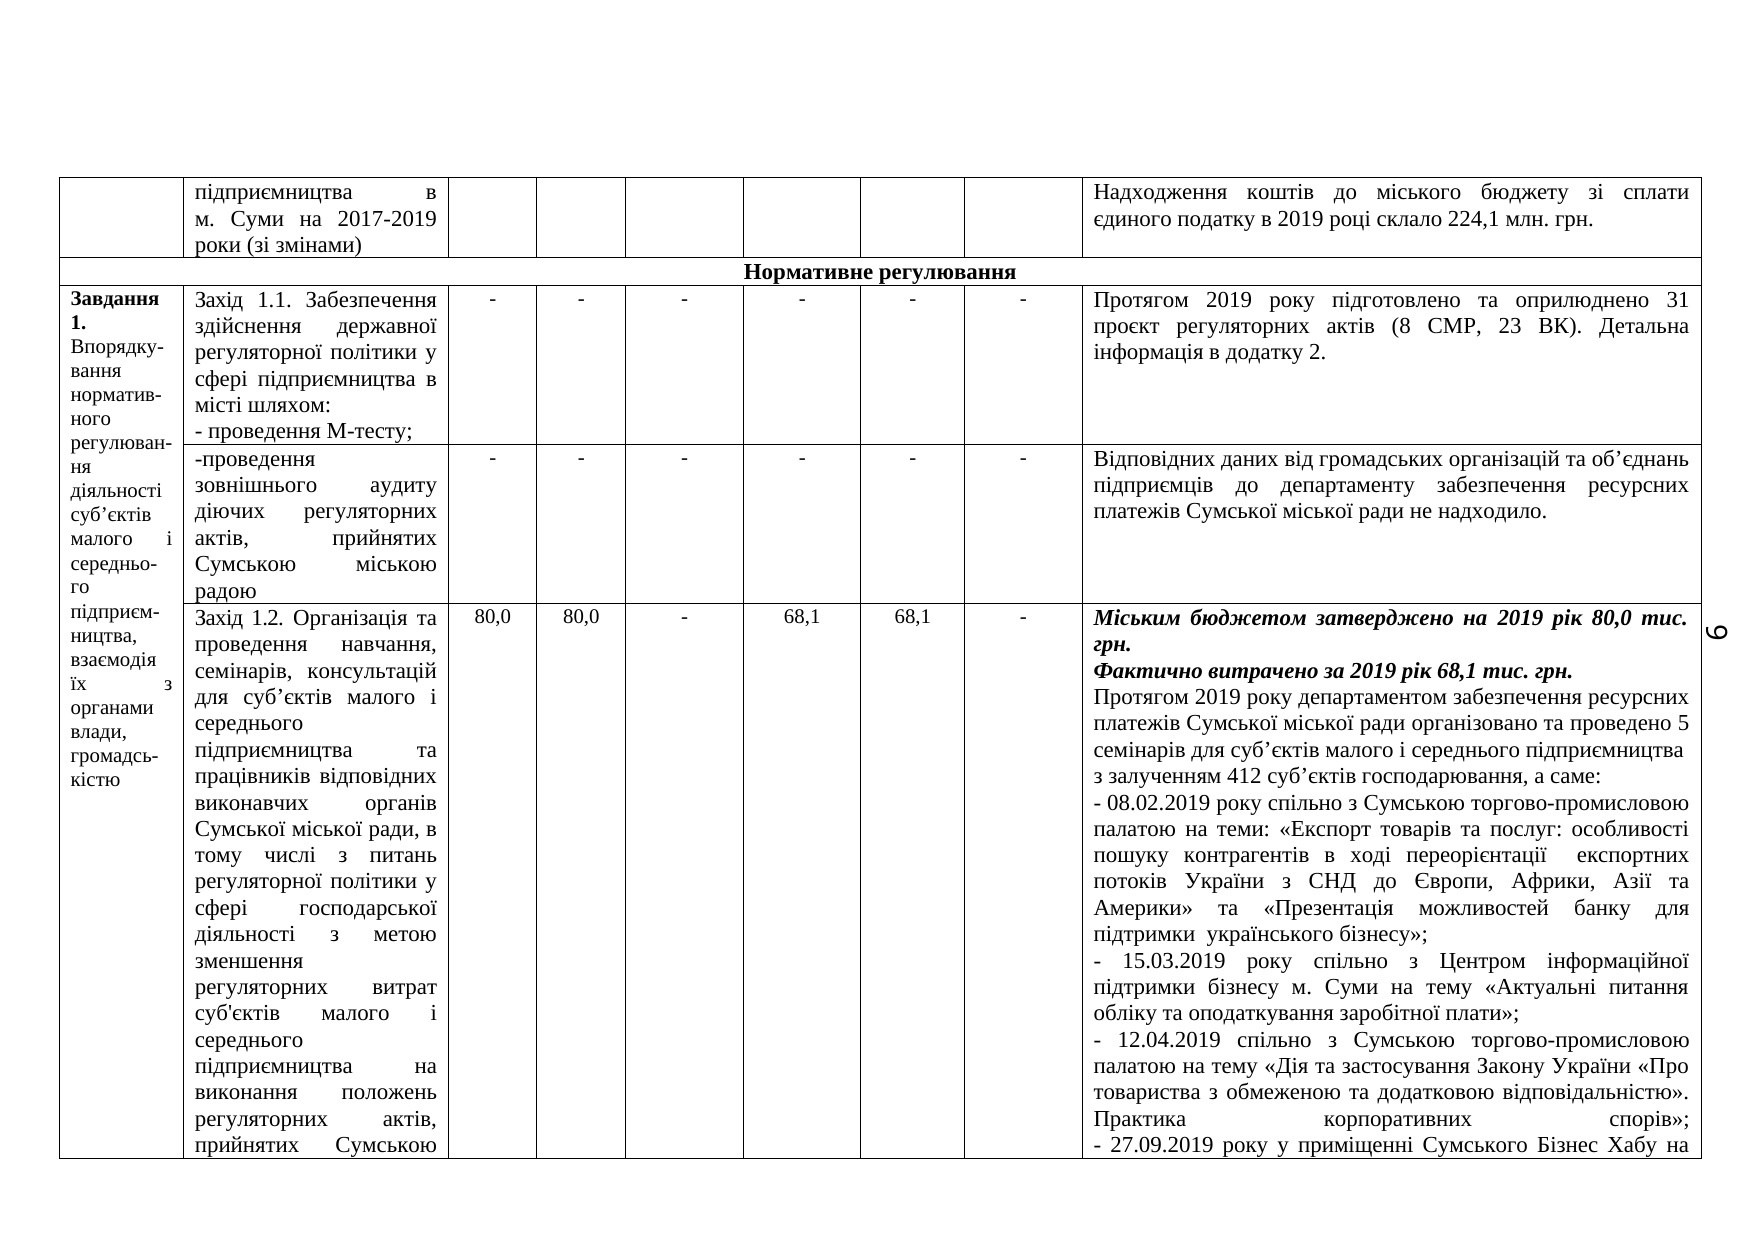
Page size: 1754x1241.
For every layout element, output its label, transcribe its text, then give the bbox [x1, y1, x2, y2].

table_cell -проведення зовнішнього аудиту діючих регуляторних актів, прийнятих Сумською міською радою [184, 445, 448, 603]
table_cell - [626, 286, 743, 444]
table_cell - [626, 604, 743, 1157]
table_cell 80,0 [449, 604, 536, 1157]
table_cell [744, 178, 860, 257]
table_cell - [965, 604, 1082, 1157]
table_cell Протягом 2019 року підготовлено та оприлюднено 31 проєкт регуляторних актів (8 СМР, 23 ВК). Детальна інформація в додатку 2. [1083, 286, 1701, 444]
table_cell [1083, 178, 1701, 257]
table_cell - [861, 445, 964, 603]
table_cell [965, 178, 1082, 257]
table_cell Відповідних даних від громадських організацій та об’єднань підприємців до департаменту забезпечення ресурсних платежів Сумської міської ради не надходило. [1083, 445, 1701, 603]
table_cell - [965, 286, 1082, 444]
table_cell - [449, 286, 536, 444]
table_cell [60, 178, 183, 257]
table_cell - [965, 445, 1082, 603]
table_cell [184, 178, 448, 257]
table_cell [537, 178, 625, 257]
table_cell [184, 604, 448, 1157]
table_cell 68,1 [861, 604, 964, 1157]
table_cell Завдання 1. Впорядку-вання норматив-ного регулюван-ня діяльності суб’єктів малого і середньо-го підприєм-ництва, взаємодія їх з органами влади, громадсь-кістю [60, 286, 183, 1157]
table_cell - [537, 286, 625, 444]
table_cell [861, 178, 964, 257]
table_cell 80,0 [537, 604, 625, 1157]
table_cell - [626, 445, 743, 603]
table_cell - [537, 445, 625, 603]
table_cell [449, 178, 536, 257]
table_cell [626, 178, 743, 257]
table_cell - [744, 286, 860, 444]
table_cell Захід 1.1. Забезпечення здійснення державної регуляторної політики у сфері підприємництва в місті шляхом: - проведення М-тесту; [184, 286, 448, 444]
table_cell - [744, 445, 860, 603]
table_cell - [861, 286, 964, 444]
table_cell Нормативне регулювання [60, 258, 1701, 285]
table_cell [1083, 604, 1701, 1157]
table_cell - [449, 445, 536, 603]
table_cell 68,1 [744, 604, 860, 1157]
